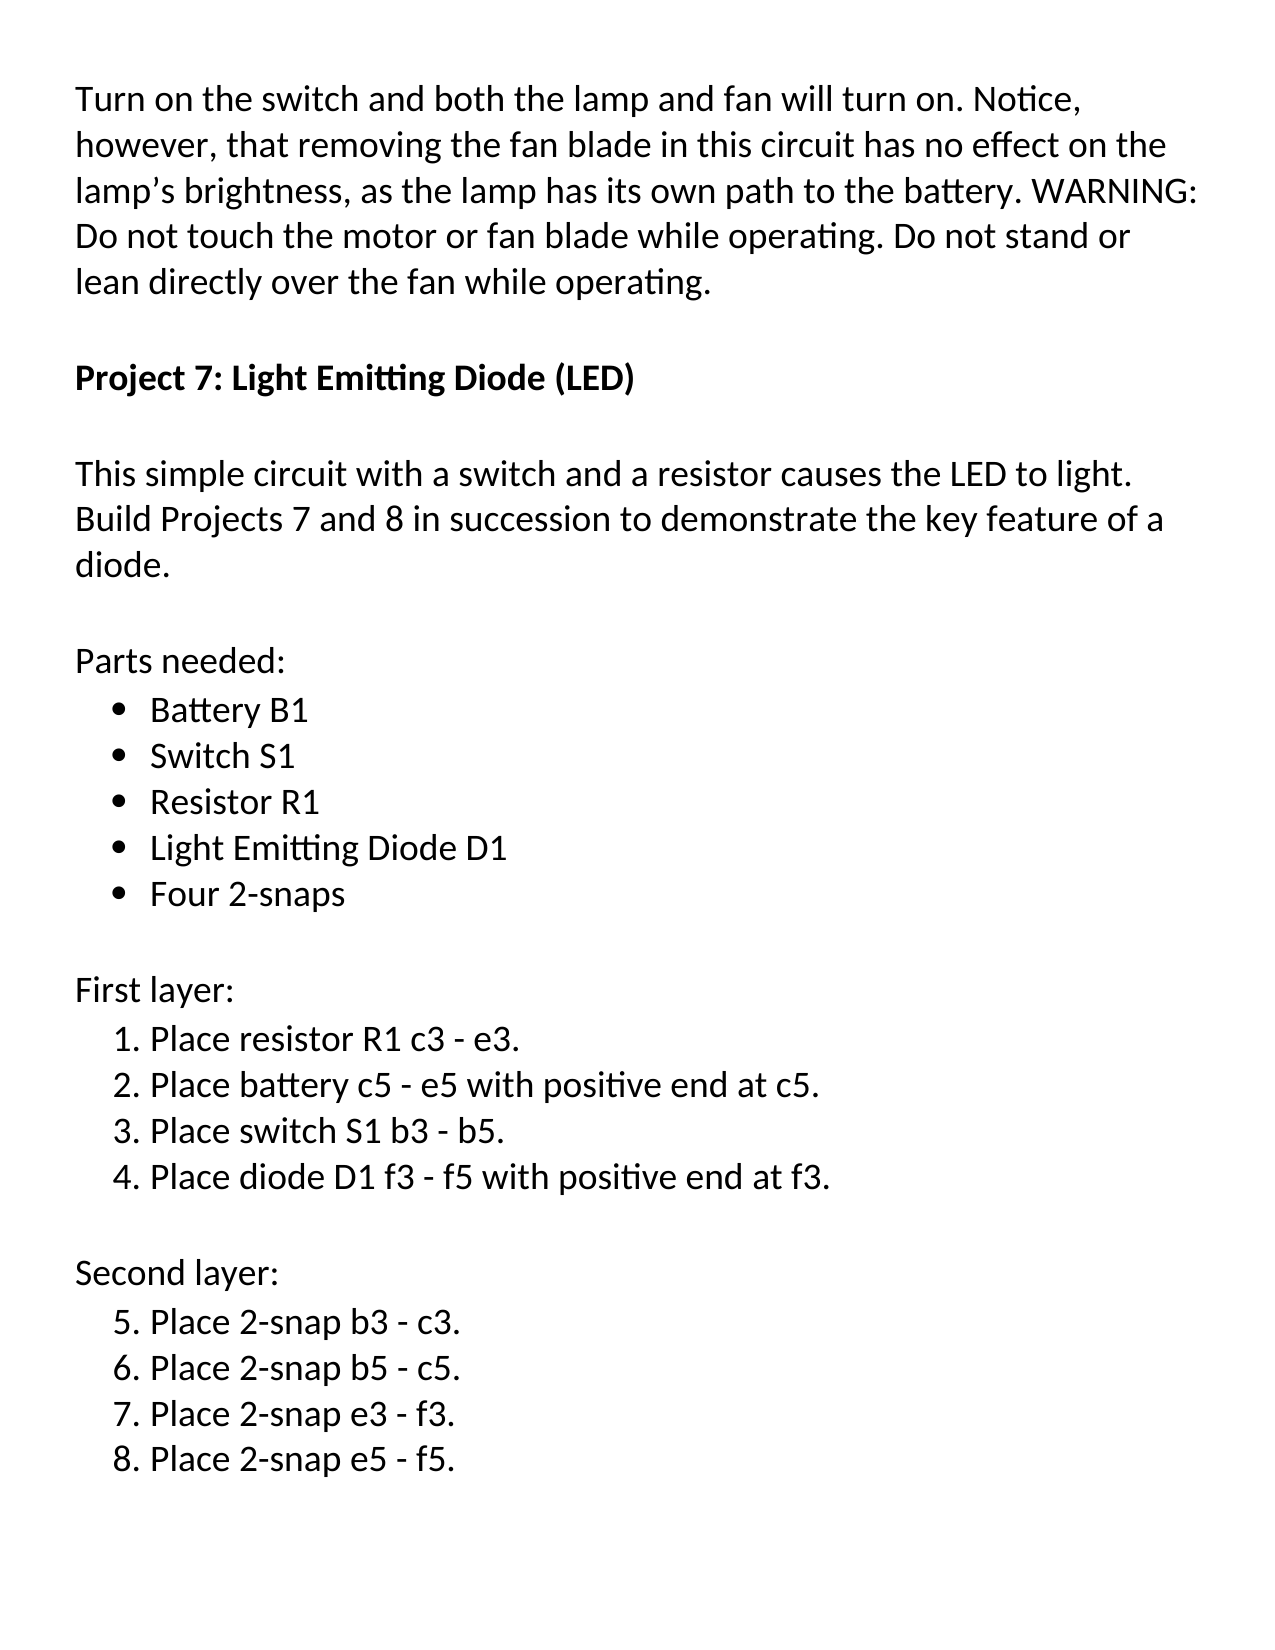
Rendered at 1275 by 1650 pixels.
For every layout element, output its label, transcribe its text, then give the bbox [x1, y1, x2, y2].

list Switch S1 [112, 732, 1200, 778]
list Place 2-snap b5 - c5. [112, 1344, 1200, 1389]
list Light Emitting Diode D1 [112, 824, 1200, 870]
list Place 2-snap e5 - f5. [112, 1435, 1200, 1481]
list Place 2-snap b3 - c3. [112, 1298, 1200, 1344]
list Place diode D1 f3 - f5 with positive end at f3. [112, 1153, 1200, 1198]
list Place 2-snap e3 - f3. [112, 1389, 1200, 1435]
subtitle Second layer: [75, 1248, 1200, 1294]
list Resistor R1 [112, 778, 1200, 824]
text Turn on the switch and both the lamp and fan will turn on. Notice, however, that removing the fan blade in this circuit has no effect on the lamp’s brightness, as the lamp has its own path to the battery. WARNING: Do not touch the motor or fan blade while operating. Do not stand or lean directly over the fan while operating. [75, 75, 1200, 304]
list Place battery c5 - e5 with positive end at c5. [112, 1061, 1200, 1107]
subtitle Project 7: Light Emitting Diode (LED) [75, 354, 1200, 400]
list Battery B1 [112, 686, 1200, 732]
list Place resistor R1 c3 - e3. [112, 1015, 1200, 1061]
subtitle Parts needed: [75, 637, 1200, 683]
list Place switch S1 b3 - b5. [112, 1107, 1200, 1153]
subtitle First layer: [75, 966, 1200, 1011]
list Four 2-snaps [112, 870, 1200, 916]
text This simple circuit with a switch and a resistor causes the LED to light. Build Projects 7 and 8 in succession to demonstrate the key feature of a diode. [75, 449, 1200, 587]
